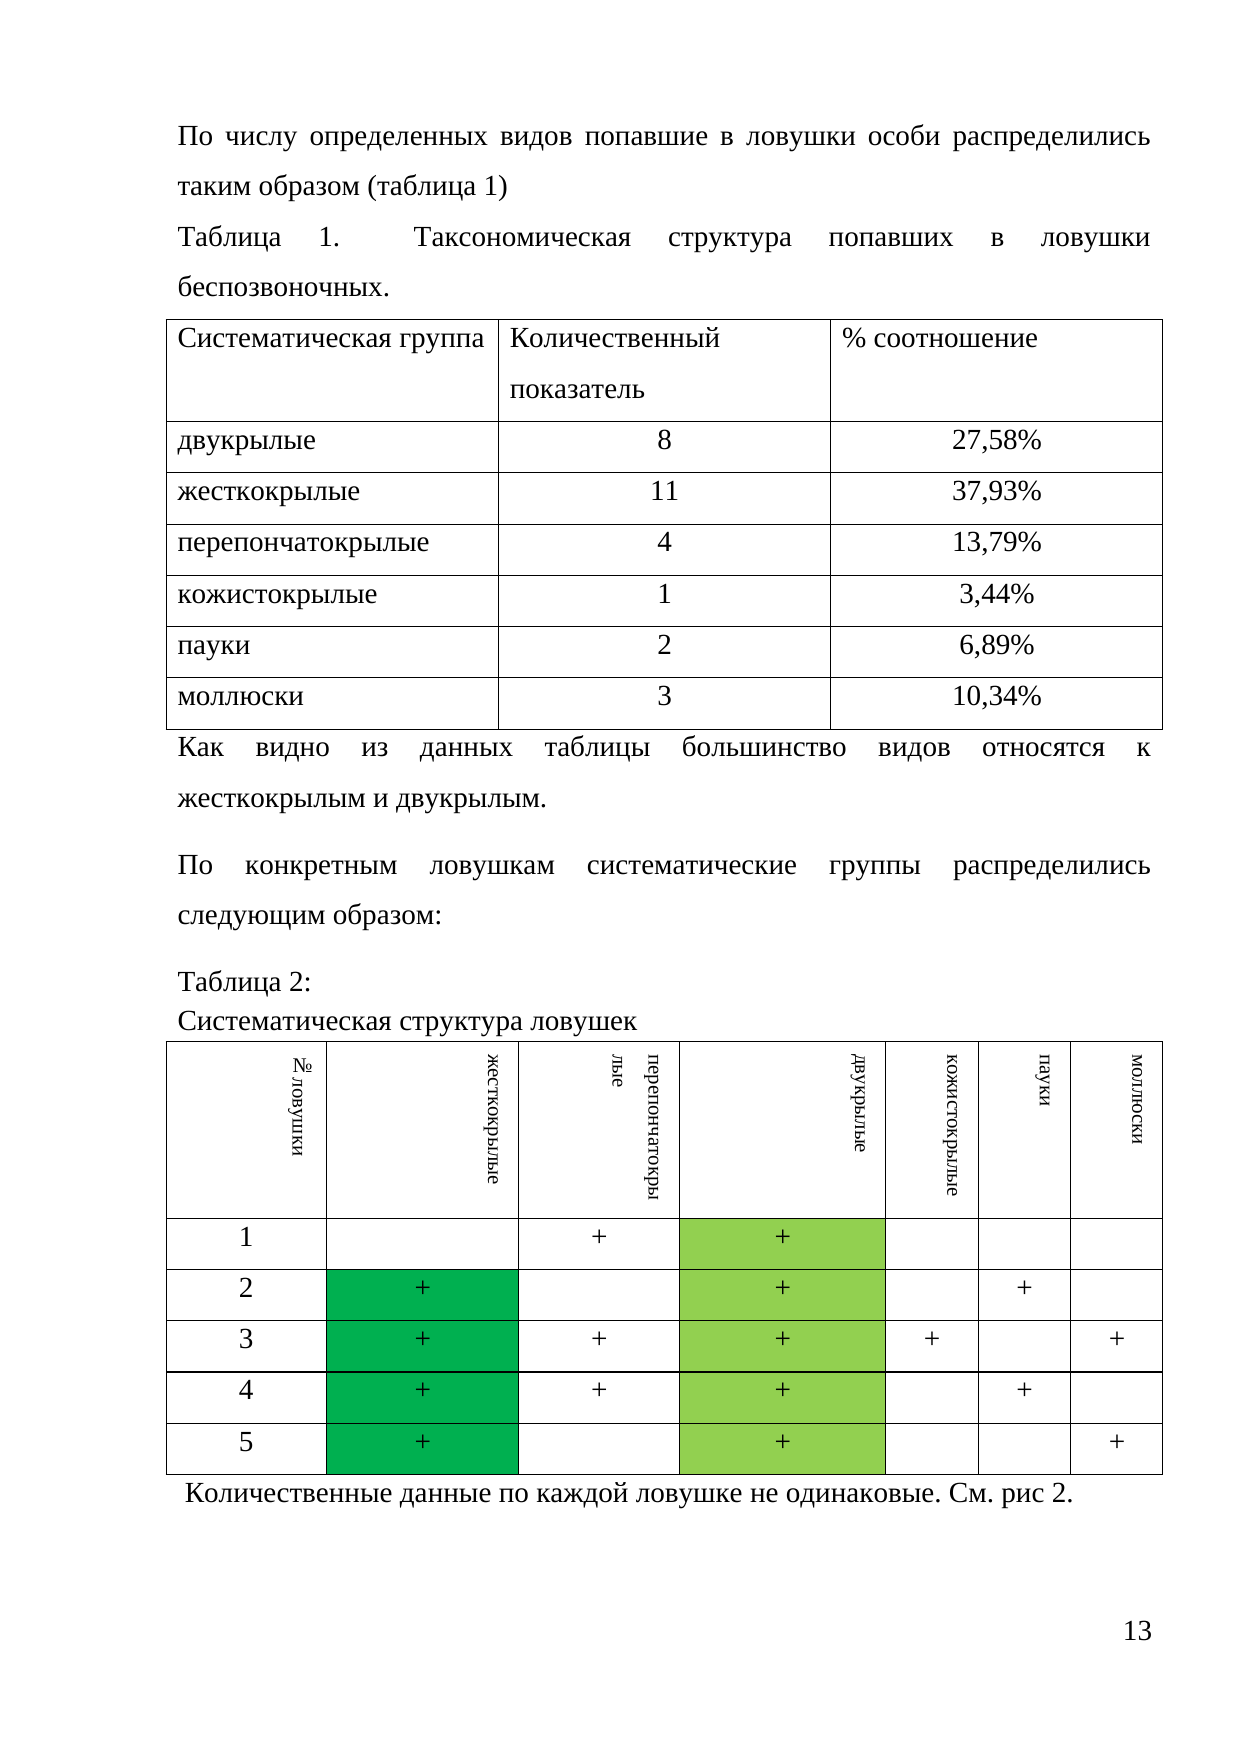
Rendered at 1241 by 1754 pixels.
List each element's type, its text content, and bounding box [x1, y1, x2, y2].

table_cell [886, 1373, 978, 1423]
table_cell [979, 1424, 1070, 1474]
table_cell + [886, 1321, 978, 1371]
table_cell 27,58% [831, 422, 1162, 472]
table_cell + [979, 1373, 1070, 1423]
table_cell + [680, 1373, 885, 1423]
table_cell + [1071, 1321, 1162, 1371]
text Таблица 1. Таксономическая структура попавших в ловушки беспозвоночных. [177, 219, 1152, 303]
table_cell 2 [499, 627, 830, 677]
table_cell 13,79% [831, 525, 1162, 575]
table_cell [519, 1424, 679, 1474]
table_header пауки [979, 1042, 1070, 1218]
table_header Количественный показатель [499, 320, 830, 421]
text Систематическая структура ловушек [177, 1003, 1152, 1036]
table_cell 4 [167, 1373, 326, 1423]
table_cell + [680, 1270, 885, 1320]
table_cell моллюски [167, 678, 498, 728]
table_cell [519, 1270, 679, 1320]
table_cell 8 [499, 422, 830, 472]
table_cell пауки [167, 627, 498, 677]
table_cell + [327, 1270, 518, 1320]
table_cell + [327, 1373, 518, 1423]
table_cell [1071, 1373, 1162, 1423]
table_header Систематическая группа [167, 320, 498, 421]
table_header кожистокрылые [886, 1042, 978, 1218]
table_cell 6,89% [831, 627, 1162, 677]
table_cell [1071, 1270, 1162, 1320]
table_cell 1 [499, 576, 830, 626]
table_header жесткокрылые [327, 1042, 518, 1218]
table_cell кожистокрылые [167, 576, 498, 626]
table_cell [886, 1424, 978, 1474]
table_cell + [979, 1270, 1070, 1320]
table_cell [1071, 1219, 1162, 1269]
table_cell двукрылые [167, 422, 498, 472]
text Как видно из данных таблицы большинство видов относятся к жесткокрылым и двукрылым. [177, 730, 1152, 813]
table_cell + [519, 1321, 679, 1371]
table_cell + [519, 1373, 679, 1423]
table_header двукрылые [680, 1042, 885, 1218]
table_cell + [680, 1424, 885, 1474]
table_cell 4 [499, 525, 830, 575]
table_cell 37,93% [831, 473, 1162, 523]
text По конкретным ловушкам систематические группы распределились следующим образом: [177, 847, 1152, 931]
text Таблица 2: [177, 964, 1152, 998]
table_cell + [519, 1219, 679, 1269]
table_header перепончатокрылые [519, 1042, 679, 1218]
table_cell + [1071, 1424, 1162, 1474]
table_cell [327, 1219, 518, 1269]
table_cell перепончатокрылые [167, 525, 498, 575]
table_cell 1 [167, 1219, 326, 1269]
table_header моллюски [1071, 1042, 1162, 1218]
table_cell + [327, 1321, 518, 1371]
table_cell [886, 1270, 978, 1320]
table_cell 10,34% [831, 678, 1162, 728]
table_header №ловушки [167, 1042, 326, 1218]
text Количественные данные по каждой ловушке не одинаковые. См. рис 2. [177, 1475, 1152, 1508]
text По числу определенных видов попавшие в ловушки особи распределились таким образом (таблица 1) [177, 118, 1152, 202]
table_cell + [680, 1321, 885, 1371]
table_cell 2 [167, 1270, 326, 1320]
table_cell 3,44% [831, 576, 1162, 626]
table_cell 3 [499, 678, 830, 728]
table_cell 5 [167, 1424, 326, 1474]
table_cell 11 [499, 473, 830, 523]
table_header % соотношение [831, 320, 1162, 421]
table_cell + [327, 1424, 518, 1474]
table_cell [886, 1219, 978, 1269]
table_cell 3 [167, 1321, 326, 1371]
table_cell [979, 1321, 1070, 1371]
table_cell [979, 1219, 1070, 1269]
table_cell жесткокрылые [167, 473, 498, 523]
table_cell + [680, 1219, 885, 1269]
